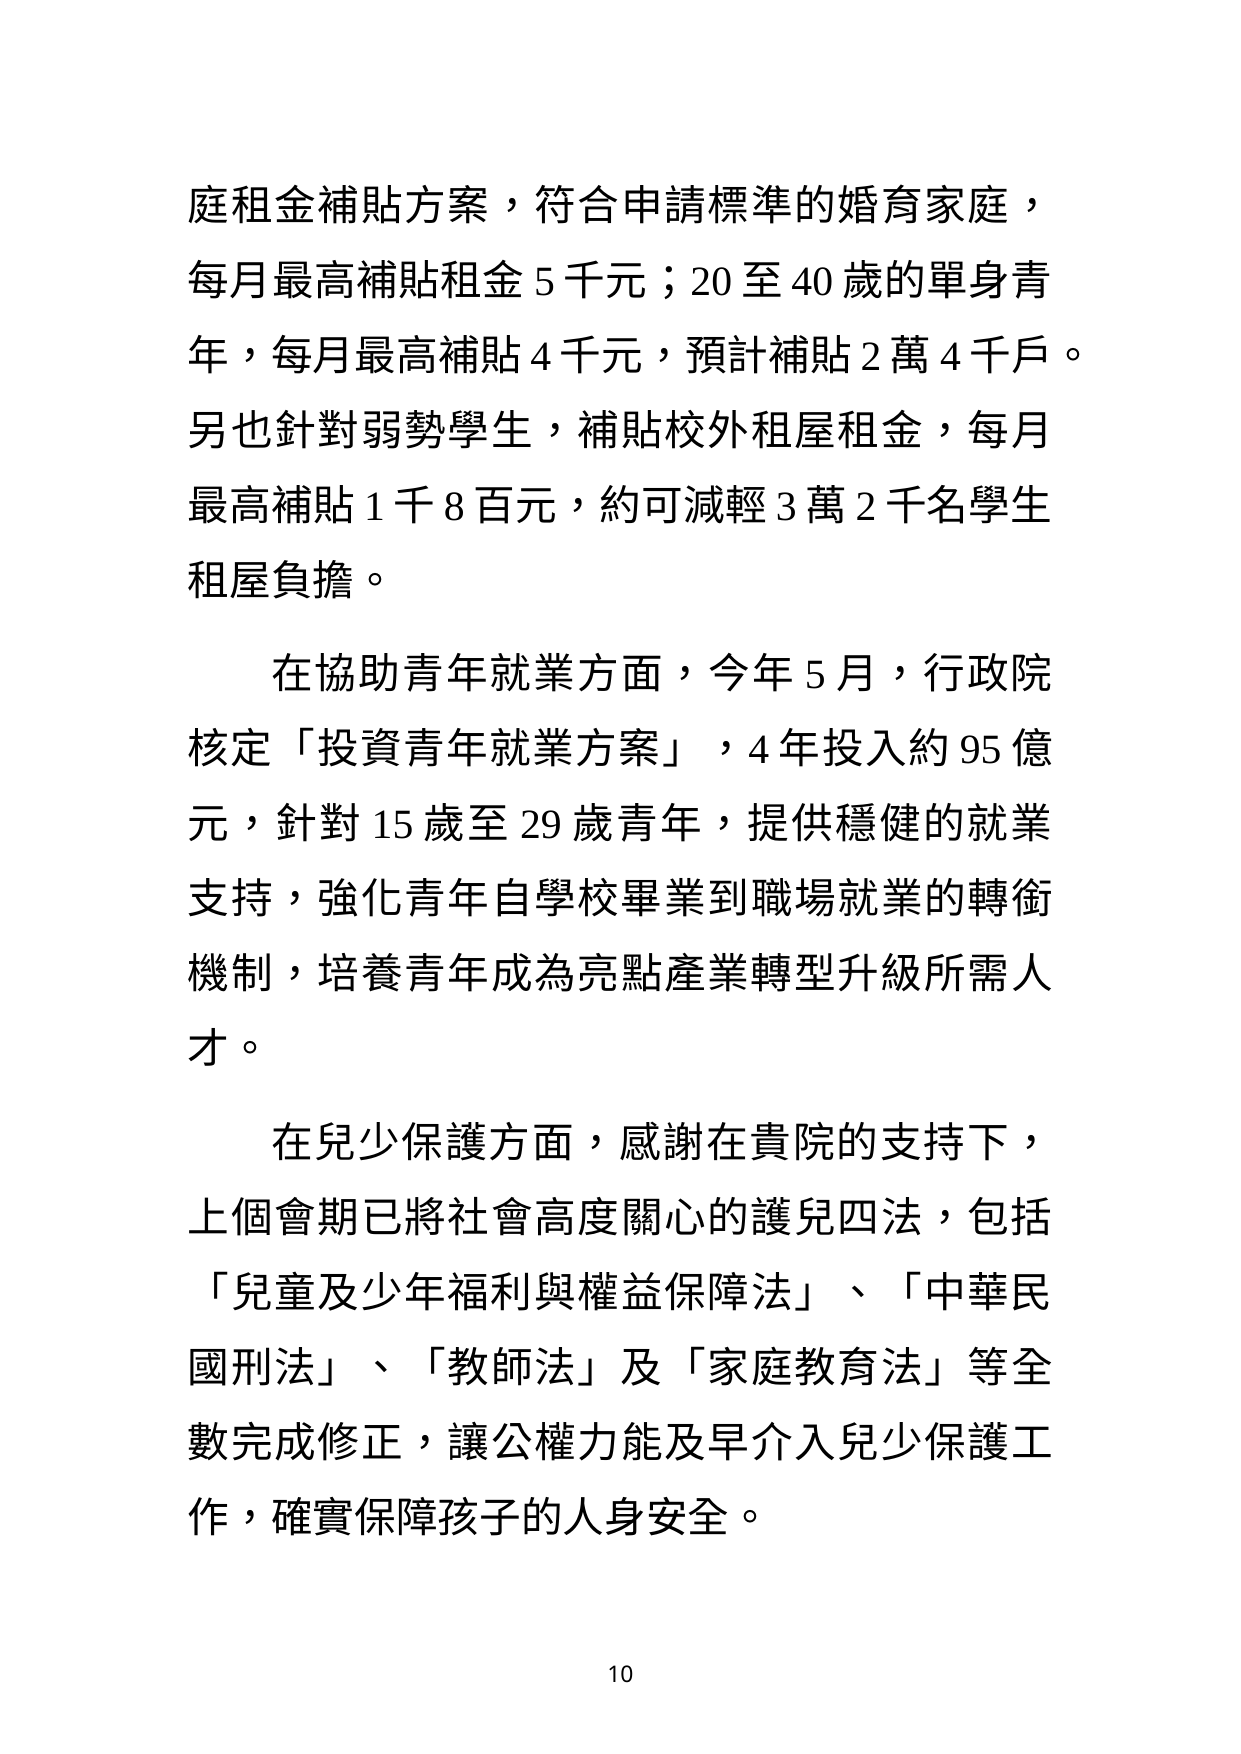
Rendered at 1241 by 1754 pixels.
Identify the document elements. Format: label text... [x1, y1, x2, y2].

text 在協助青年就業方面，今年5月，行政院核定「投資青年就業方案」，4年投入約95億元，針對15歲至29歲青年，提供穩健的就業支持，強化青年自學校畢業到職場就業的轉銜機制，培養青年成為亮點產業轉型升級所需人才。 [187, 633, 1053, 1083]
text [187, 164, 1053, 614]
text 在兒少保護方面，感謝在貴院的支持下，上個會期已將社會高度關心的護兒四法，包括「兒童及少年福利與權益保障法」、「中華民國刑法」、「教師法」及「家庭教育法」等全數完成修正，讓公權力能及早介入兒少保護工作，確實保障孩子的人身安全。 [187, 1102, 1053, 1552]
